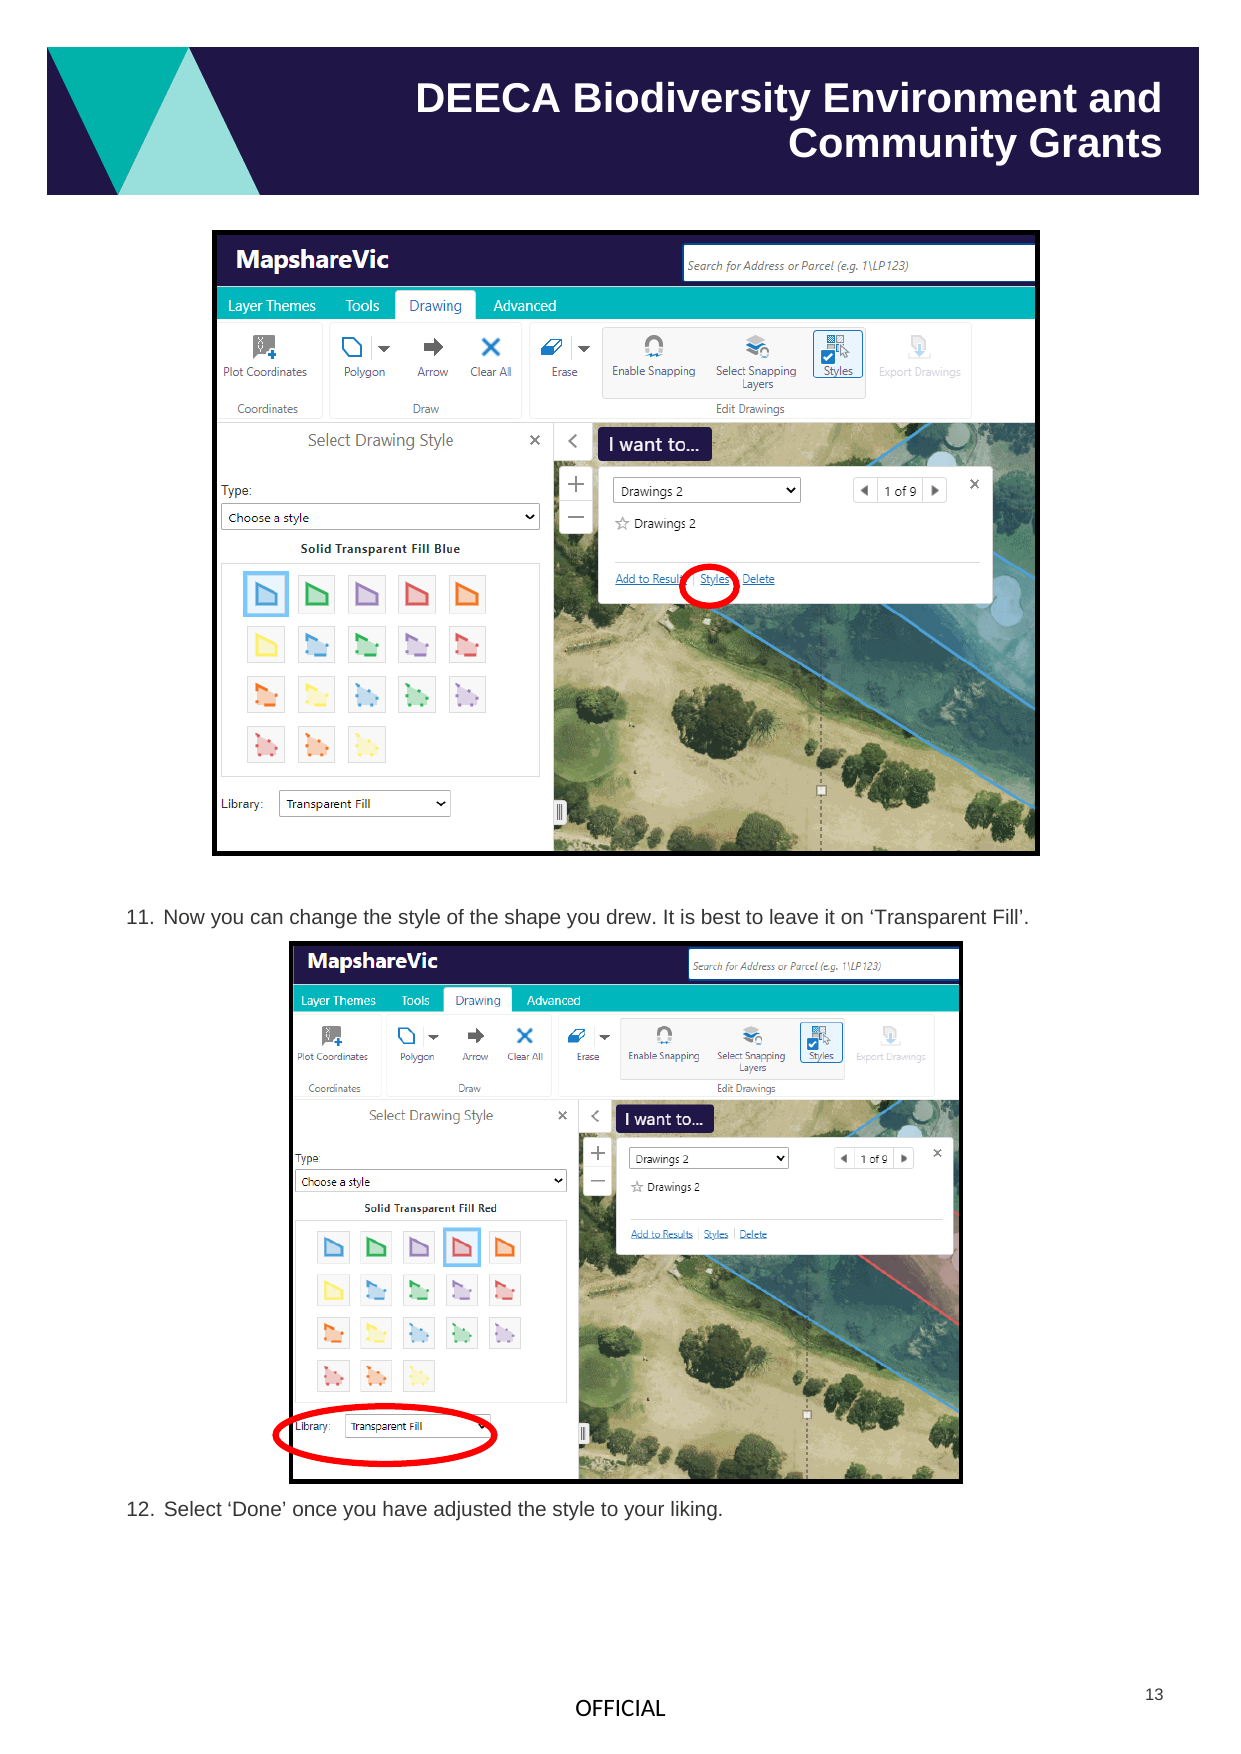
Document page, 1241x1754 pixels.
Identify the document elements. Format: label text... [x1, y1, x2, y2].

picture [217, 235, 1035, 851]
list Select ‘Done’ once you have adjusted the style to your liking. [126, 1496, 1163, 1520]
picture [293, 1410, 491, 1460]
list Now you can change the style of the shape you drew. It is best to leave it on ‘Transparent Fill’. [126, 904, 1163, 928]
picture [293, 946, 959, 1479]
